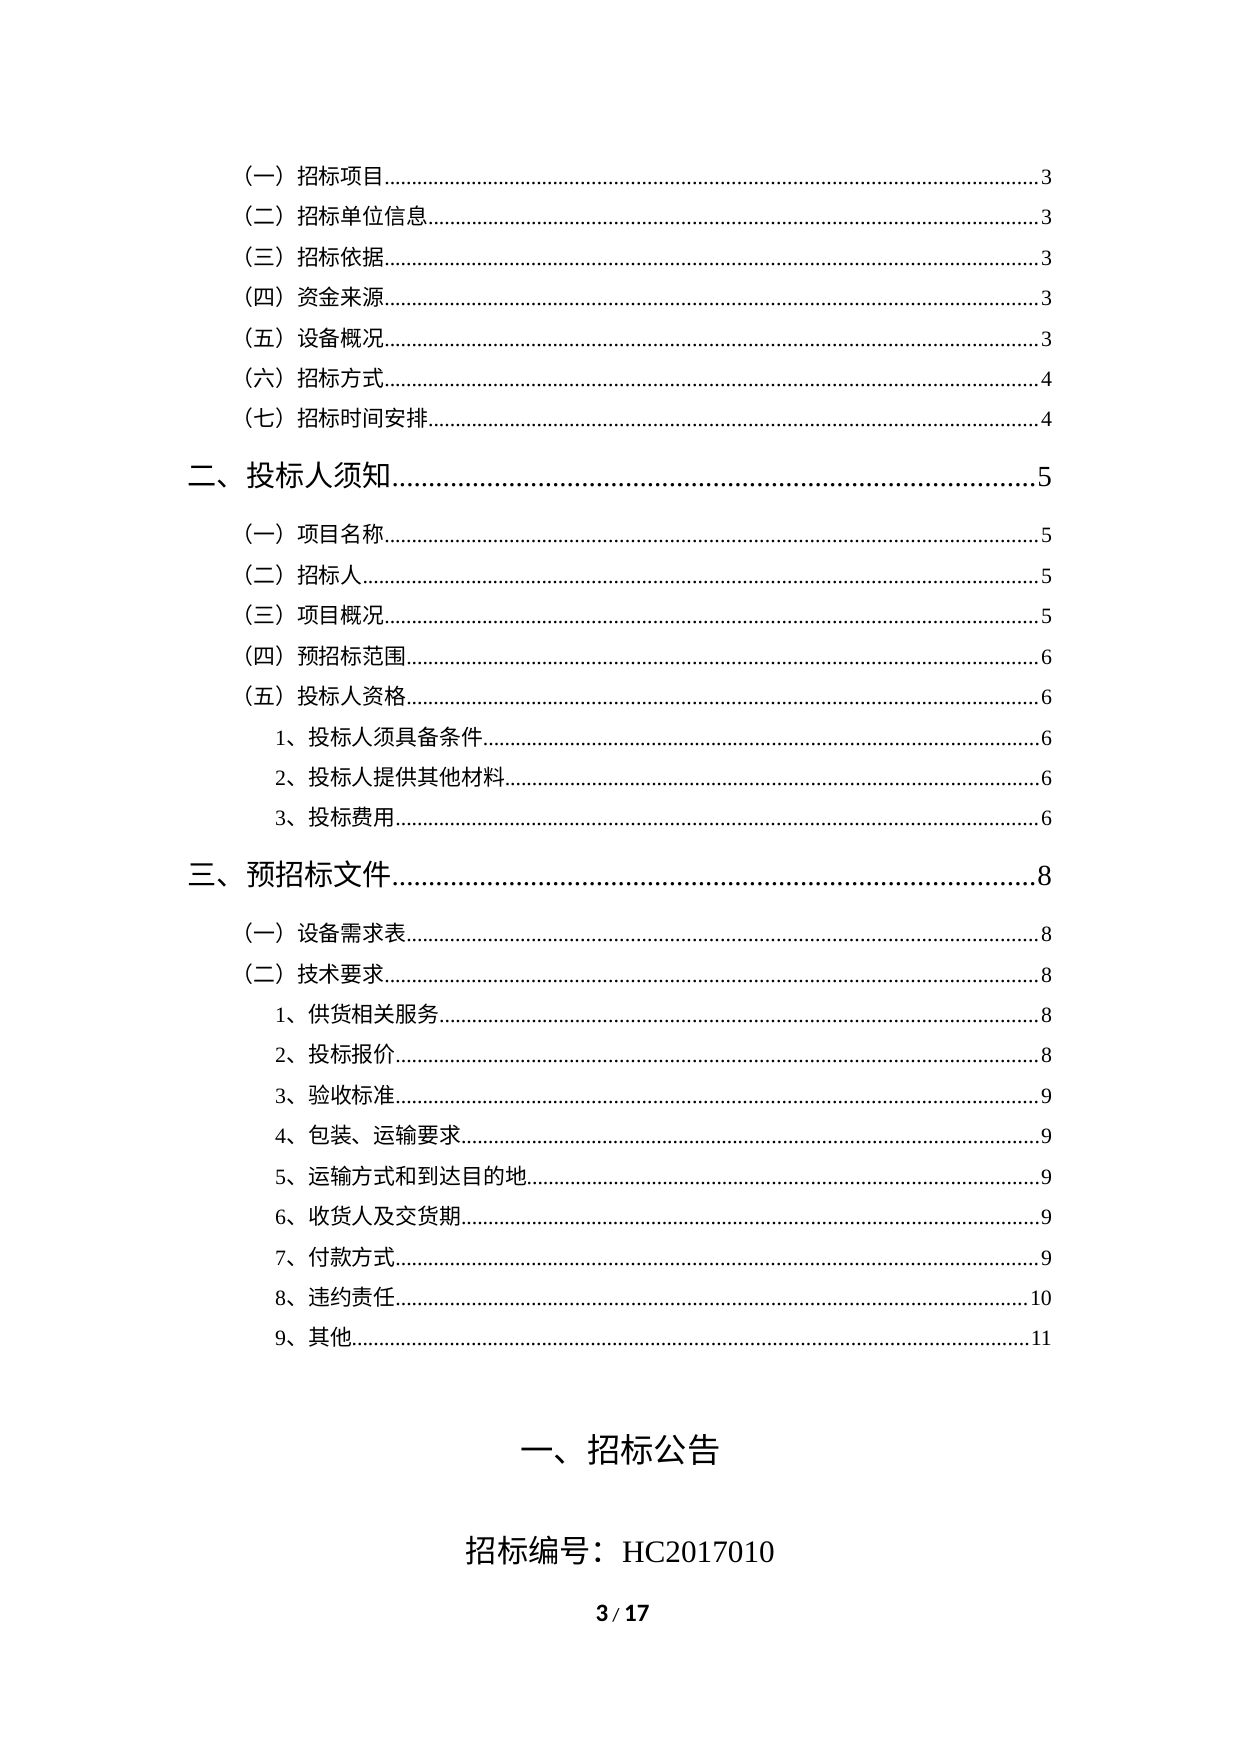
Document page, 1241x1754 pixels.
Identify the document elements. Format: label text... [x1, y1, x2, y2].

text （一）招标项目 3 [231, 158, 1053, 191]
text 2、投标报价 8 [275, 1037, 1053, 1069]
text （二）招标人 5 [231, 557, 1053, 590]
text 2、投标人提供其他材料 6 [275, 759, 1053, 792]
text 1、投标人须具备条件 6 [275, 719, 1053, 752]
text （六）招标方式 4 [231, 361, 1053, 393]
text 4、包装、运输要求 9 [275, 1118, 1053, 1150]
text 9、其他 11 [275, 1320, 1053, 1352]
text （四）预招标范围 6 [231, 638, 1053, 671]
text （一）项目名称 5 [231, 517, 1053, 549]
text 7、付款方式 9 [275, 1239, 1053, 1272]
text 三、预招标文件 8 [187, 840, 1053, 905]
text （三）项目概况 5 [231, 598, 1053, 630]
text 5、运输方式和到达目的地 9 [275, 1158, 1053, 1191]
text （五）设备概况 3 [231, 320, 1053, 353]
text 1、供货相关服务 8 [275, 997, 1053, 1029]
subtitle 一、招标公告 [187, 1415, 1053, 1480]
text 3、投标费用 6 [275, 800, 1053, 832]
text （四）资金来源 3 [231, 280, 1053, 312]
text 二、投标人须知 5 [187, 441, 1053, 506]
text （二）招标单位信息 3 [231, 199, 1053, 231]
text 8、违约责任 10 [275, 1279, 1053, 1312]
text （五）投标人资格 6 [231, 679, 1053, 711]
text 3、验收标准 9 [275, 1077, 1053, 1110]
text （三）招标依据 3 [231, 239, 1053, 272]
text （二）技术要求 8 [231, 956, 1053, 989]
text （七）招标时间安排 4 [231, 401, 1053, 433]
text （一）设备需求表 8 [231, 916, 1053, 948]
text 招标编号：HC2017010 [187, 1517, 1053, 1582]
text 6、收货人及交货期 9 [275, 1199, 1053, 1231]
